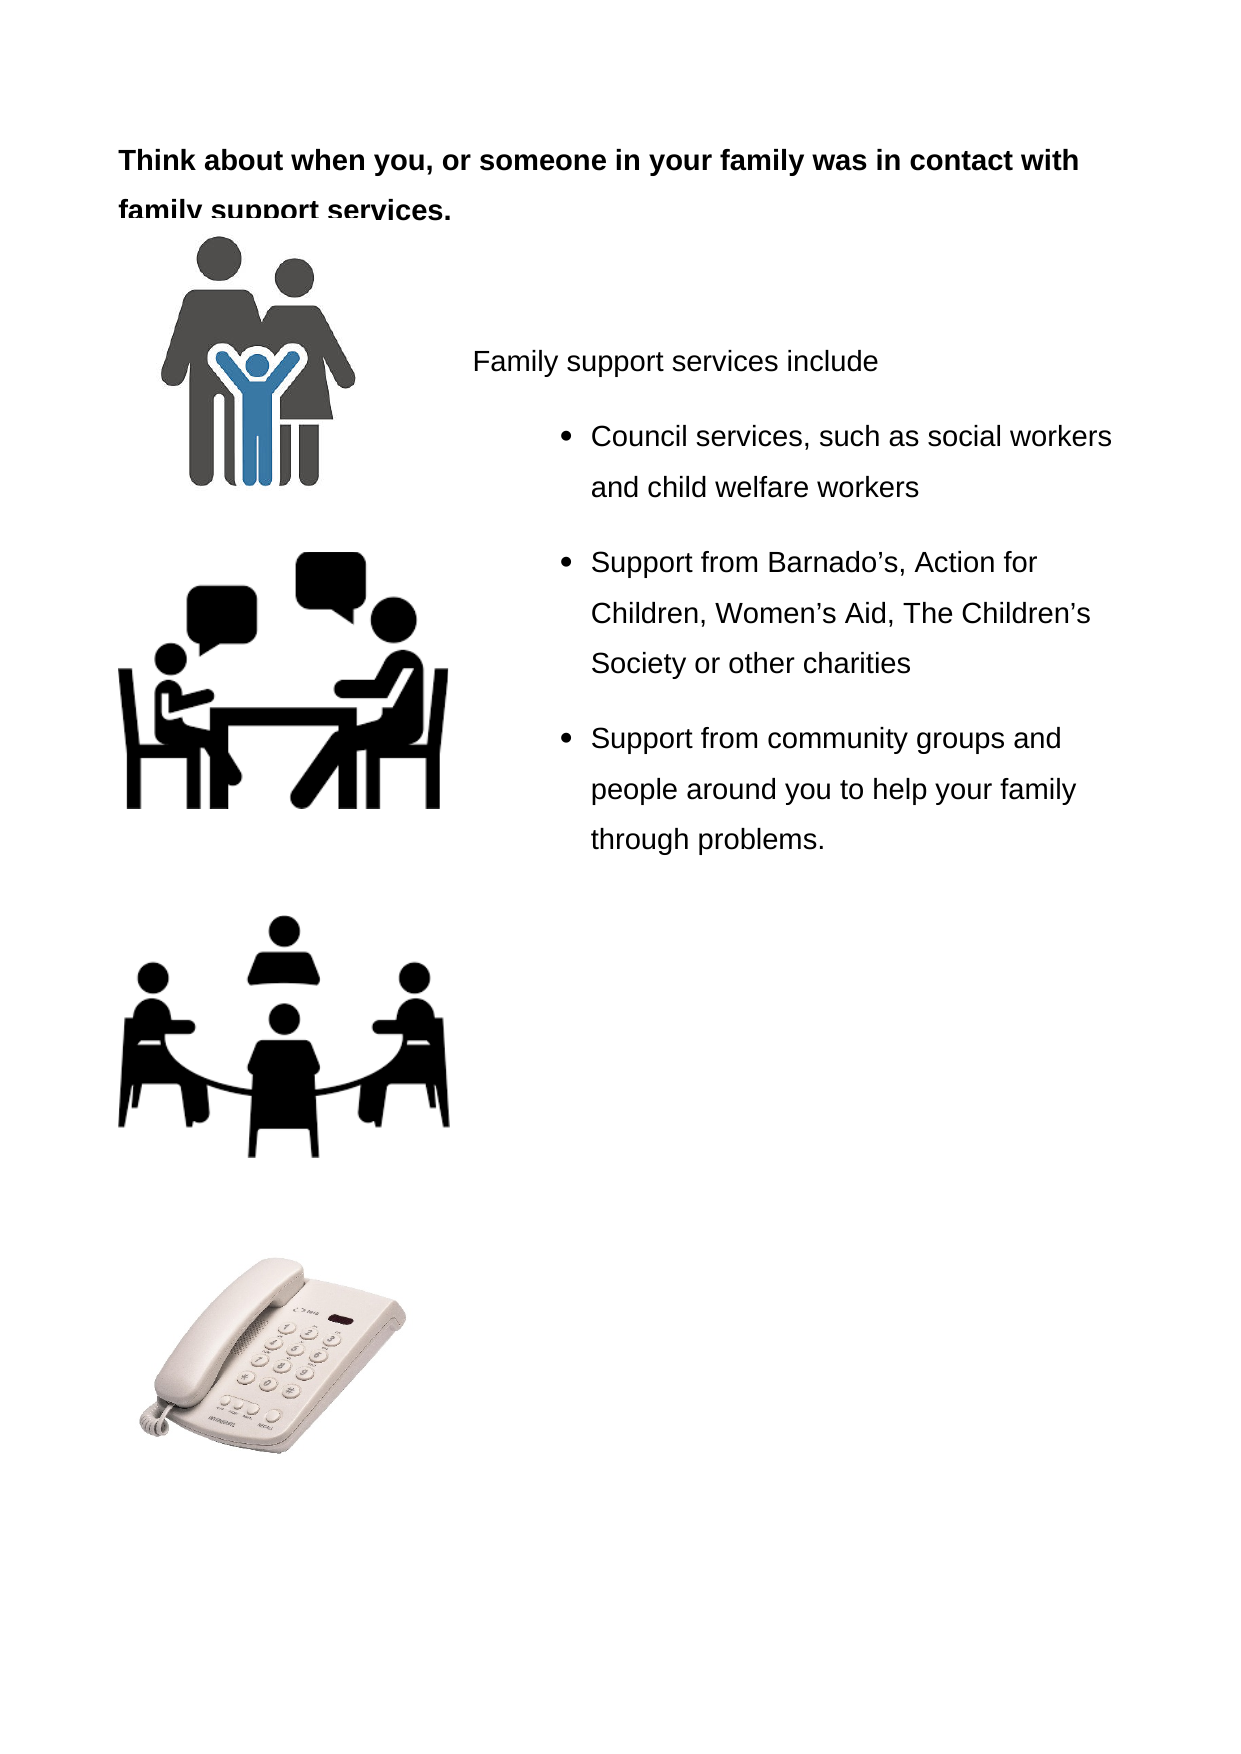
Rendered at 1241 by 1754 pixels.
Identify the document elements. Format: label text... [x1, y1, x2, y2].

picture [118, 552, 449, 809]
text Family support services include [472, 344, 1122, 378]
list Support from Barnado’s, Action for Children, Women’s Aid, The Children’s Society or other charities [561, 545, 1122, 679]
text Think about when you, or someone in your family was in contact with family support services. [118, 143, 1122, 227]
list Support from community groups and people around you to help your family through problems. [561, 721, 1122, 856]
picture [118, 1242, 414, 1475]
picture [118, 218, 373, 491]
picture [118, 915, 450, 1158]
list Council services, such as social workers and child welfare workers [561, 419, 1122, 503]
